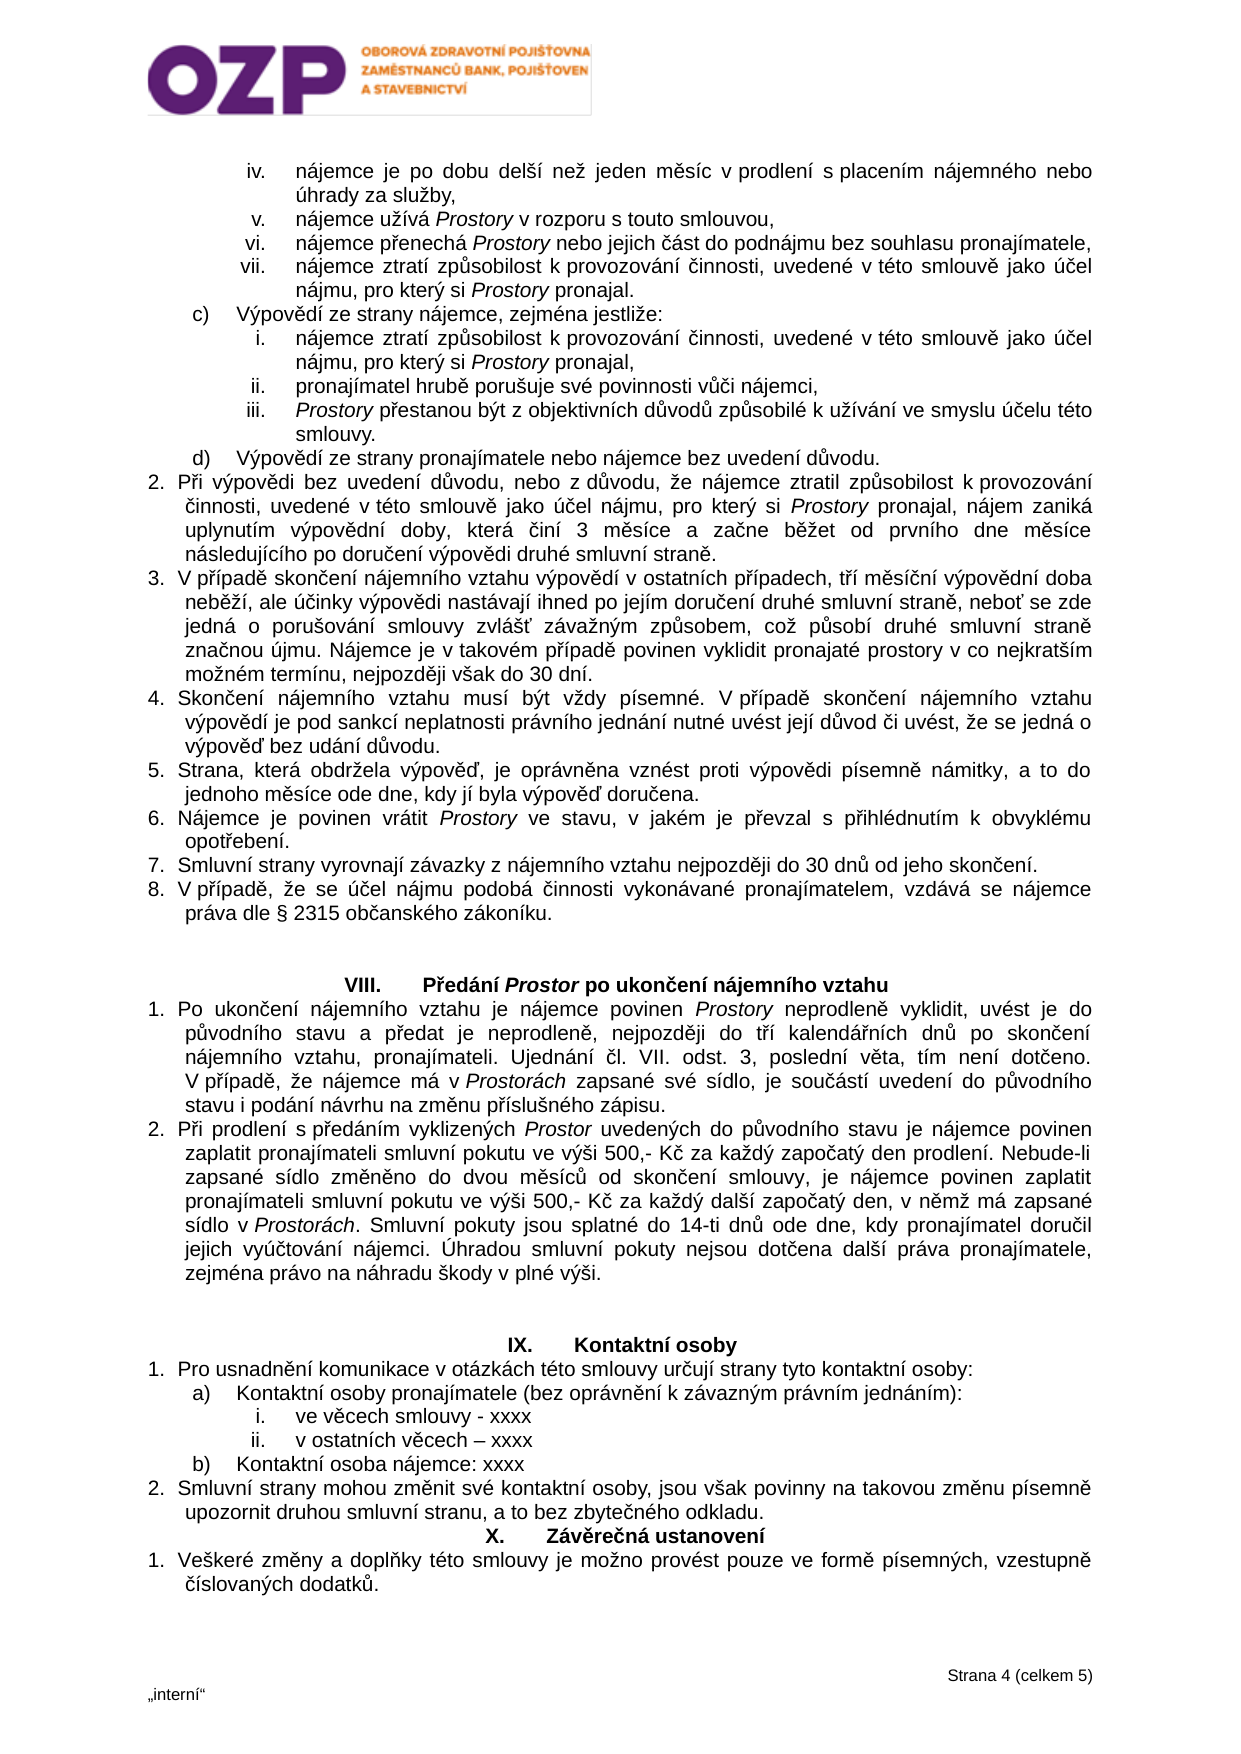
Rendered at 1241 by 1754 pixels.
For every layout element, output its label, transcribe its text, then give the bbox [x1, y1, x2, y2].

list Při prodlení s předáním vyklizených Prostor uvedených do původního stavu je nájemce povinen zaplatit pronajímateli smluvní pokutu ve výši 500,- Kč za každý započatý den prodlení. Nebude-li zapsané sídlo změněno do dvou měsíců od skončení smlouvy, je nájemce povinen zaplatit pronajímateli smluvní pokutu ve výši 500,- Kč za každý další započatý den, v němž má zapsané sídlo v Prostorách. Smluvní pokuty jsou splatné do 14-ti dnů ode dne, kdy pronajímatel doručil jejich vyúčtování nájemci. Úhradou smluvní pokuty nejsou dotčena další práva pronajímatele, zejména právo na náhradu škody v plné výši. [148, 1117, 1093, 1284]
list nájemce přenechá Prostory nebo jejich část do podnájmu bez souhlasu pronajímatele, [266, 230, 1093, 254]
list Pro usnadnění komunikace v otázkách této smlouvy určují strany tyto kontaktní osoby: [148, 1356, 1093, 1380]
list nájemce ztratí způsobilost k provozování činnosti, uvedené v této smlouvě jako účel nájmu, pro který si Prostory pronajal. [266, 254, 1093, 302]
list Výpovědí ze strany pronajímatele nebo nájemce bez uvedení důvodu. [192, 446, 1093, 470]
list Smluvní strany mohou změnit své kontaktní osoby, jsou však povinny na takovou změnu písemně upozornit druhou smluvní stranu, a to bez zbytečného odkladu. [148, 1476, 1093, 1524]
list Kontaktní osoby [177, 1332, 1093, 1356]
list Po ukončení nájemního vztahu je nájemce povinen Prostory neprodleně vyklidit, uvést je do původního stavu a předat je neprodleně, nejpozději do tří kalendářních dnů po skončení nájemního vztahu, pronajímateli. Ujednání čl. VII. odst. 3, poslední věta, tím není dotčeno. V případě, že nájemce má v Prostorách zapsané své sídlo, je součástí uvedení do původního stavu i podání návrhu na změnu příslušného zápisu. [148, 997, 1093, 1117]
list Závěrečná ustanovení [177, 1524, 1093, 1548]
list Výpovědí ze strany nájemce, zejména jestliže: [192, 302, 1093, 326]
list Kontaktní osoby pronajímatele (bez oprávnění k závazným právním jednáním): [192, 1380, 1093, 1404]
list nájemce ztratí způsobilost k provozování činnosti, uvedené v této smlouvě jako účel nájmu, pro který si Prostory pronajal, [266, 326, 1093, 374]
list V případě skončení nájemního vztahu výpovědí v ostatních případech, tří měsíční výpovědní doba neběží, ale účinky výpovědi nastávají ihned po jejím doručení druhé smluvní straně, neboť se zde jedná o porušování smlouvy zvlášť závažným způsobem, což působí druhé smluvní straně značnou újmu. Nájemce je v takovém případě povinen vyklidit pronajaté prostory v co nejkratším možném termínu, nejpozději však do 30 dní. [148, 566, 1093, 686]
list Strana, která obdržela výpověď, je oprávněna vznést proti výpovědi písemně námitky, a to do jednoho měsíce ode dne, kdy jí byla výpověď doručena. [148, 757, 1093, 805]
list V případě, že se účel nájmu podobá činnosti vykonávané pronajímatelem, vzdává se nájemce práva dle § 2315 občanského zákoníku. [148, 877, 1093, 925]
list nájemce užívá Prostory v rozporu s touto smlouvou, [266, 206, 1093, 230]
list Prostory přestanou být z objektivních důvodů způsobilé k užívání ve smyslu účelu této smlouvy. [266, 398, 1093, 446]
list Při výpovědi bez uvedení důvodu, nebo z důvodu, že nájemce ztratil způsobilost k provozování činnosti, uvedené v této smlouvě jako účel nájmu, pro který si Prostory pronajal, nájem zaniká uplynutím výpovědní doby, která činí 3 měsíce a začne běžet od prvního dne měsíce následujícího po doručení výpovědi druhé smluvní straně. [148, 470, 1093, 566]
list pronajímatel hrubě porušuje své povinnosti vůči nájemci, [266, 374, 1093, 398]
list nájemce je po dobu delší než jeden měsíc v prodlení s placením nájemného nebo úhrady za služby, [266, 158, 1093, 206]
list Veškeré změny a doplňky této smlouvy je možno provést pouze ve formě písemných, vzestupně číslovaných dodatků. [148, 1548, 1093, 1596]
picture [147, 44, 593, 117]
list Předání Prostor po ukončení nájemního vztahu [177, 973, 1093, 997]
list Nájemce je povinen vrátit Prostory ve stavu, v jakém je převzal s přihlédnutím k obvyklému opotřebení. [148, 805, 1093, 853]
list Skončení nájemního vztahu musí být vždy písemné. V případě skončení nájemního vztahu výpovědí je pod sankcí neplatnosti právního jednání nutné uvést její důvod či uvést, že se jedná o výpověď bez udání důvodu. [148, 686, 1093, 757]
list Kontaktní osoba nájemce: xxxx [192, 1452, 1093, 1476]
list ve věcech smlouvy - xxxx [266, 1404, 1093, 1428]
list Smluvní strany vyrovnají závazky z nájemního vztahu nejpozději do 30 dnů od jeho skončení. [148, 853, 1093, 877]
list v ostatních věcech – xxxx [266, 1428, 1093, 1452]
